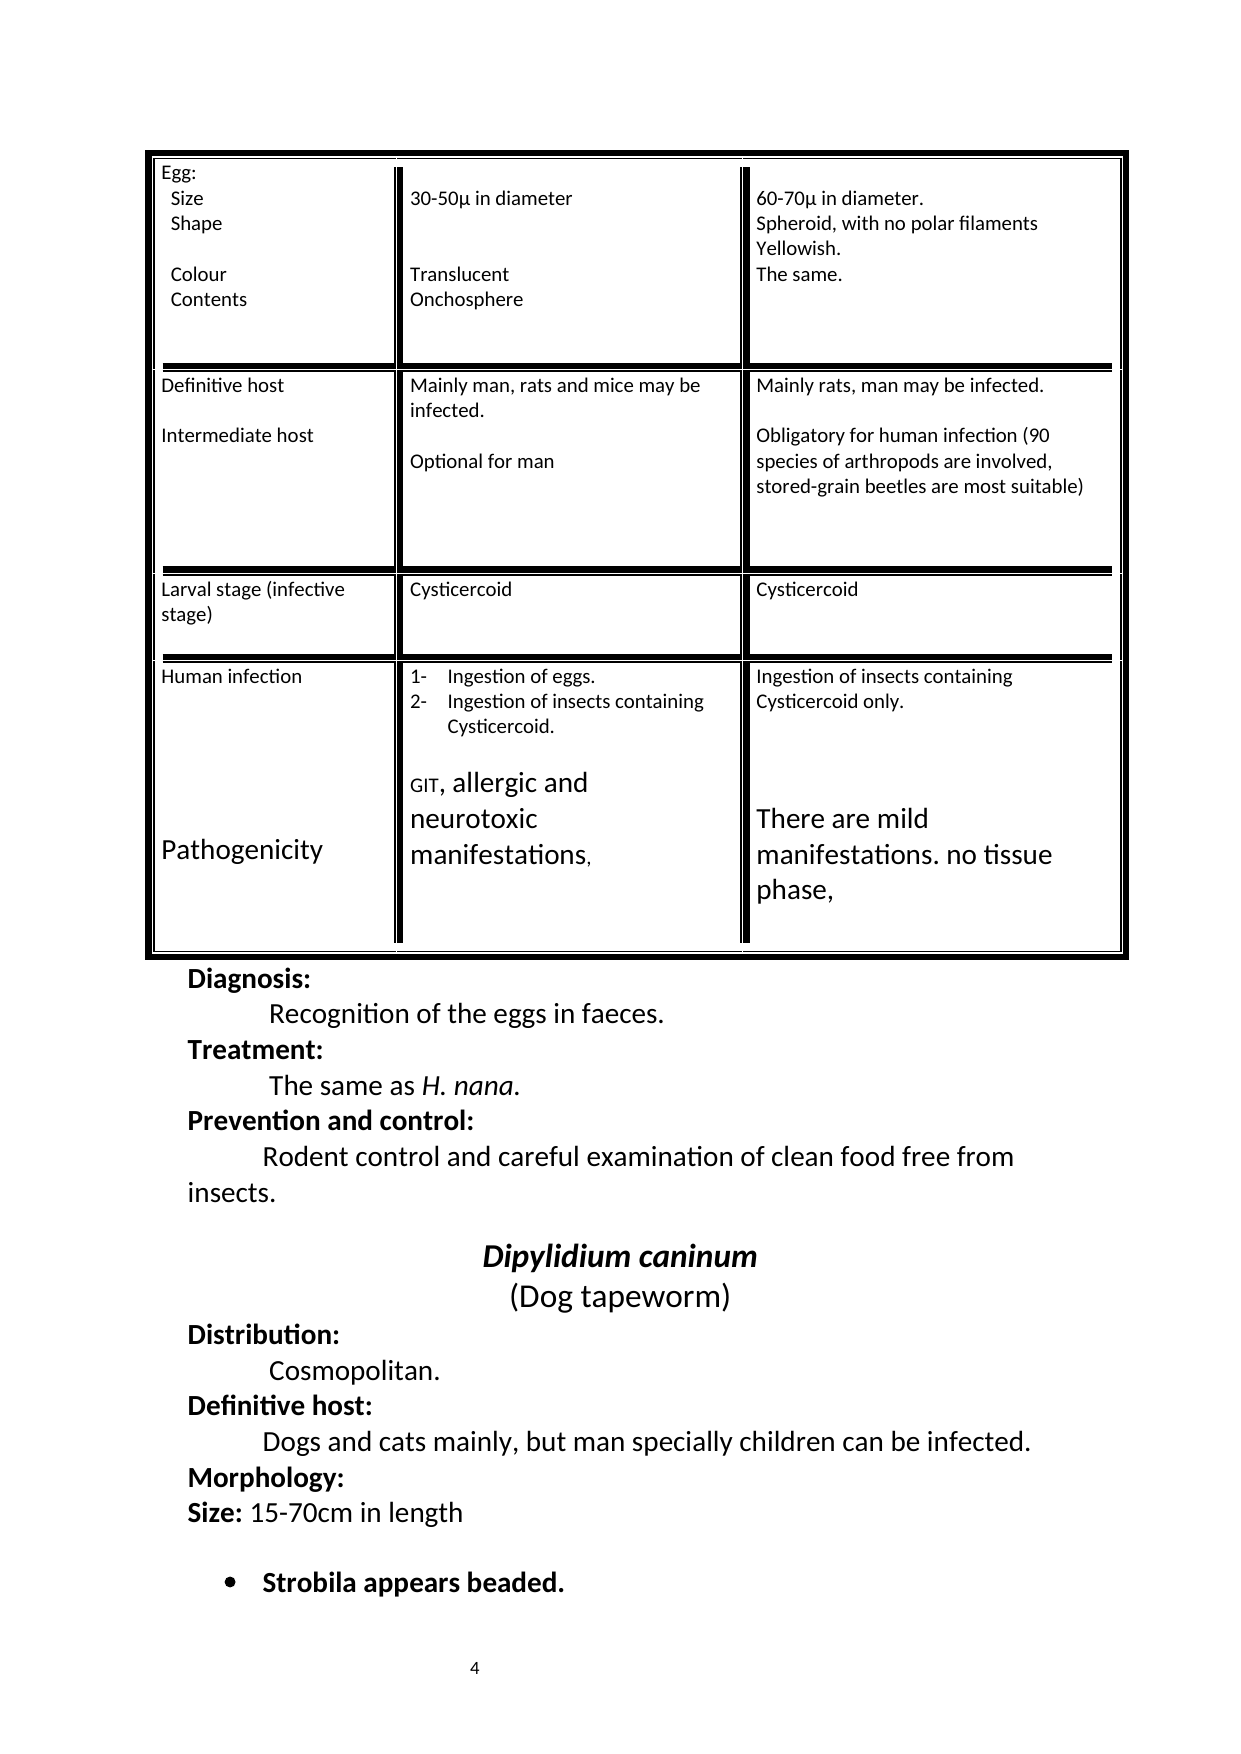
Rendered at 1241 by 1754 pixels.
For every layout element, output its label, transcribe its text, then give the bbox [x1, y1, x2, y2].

text Definitive host: [187, 1387, 1053, 1423]
table_cell Larval stage (infective stage) [152, 566, 399, 653]
table_cell Ingestion of eggs. Ingestion of insects containing Cysticercoid. GIT, allergic and neurotoxic manifestations, [399, 654, 745, 951]
text Distribution: [187, 1316, 1053, 1352]
text Size: 15-70cm in length [187, 1494, 1053, 1530]
text Cosmopolitan. [187, 1352, 1053, 1387]
text Rodent control and careful examination of clean food free from insects. [187, 1138, 1053, 1209]
text Dogs and cats mainly, but man specially children can be infected. [187, 1423, 1053, 1459]
table_cell Cysticercoid [403, 576, 740, 653]
text The same as H. nana. [187, 1067, 1053, 1102]
table_cell Ingestion of insects containing Cysticercoid only. There are mild manifestations. no tissue phase, [745, 654, 1123, 951]
table_cell Mainly man, rats and mice may be infected. Optional for man [403, 372, 740, 566]
table_cell Egg: Size Shape Colour Contents [152, 156, 399, 362]
text (Dog tapeworm) [187, 1276, 1053, 1316]
text Recognition of the eggs in faeces. [187, 996, 1053, 1031]
text Treatment: [187, 1031, 1053, 1067]
list Strobila appears beaded. [225, 1566, 1053, 1599]
table_cell Definitive host Intermediate host [152, 363, 399, 566]
subtitle Dipylidium caninum [187, 1235, 1053, 1276]
table_cell Human infection Pathogenicity [152, 654, 399, 951]
table_cell Mainly rats, man may be infected. Obligatory for human infection (90 species of arthropods are involved, stored-grain beetles are most suitable) [745, 363, 1123, 566]
text Diagnosis: [187, 960, 1053, 996]
table_cell Cysticercoid [745, 566, 1123, 653]
text Morphology: [187, 1459, 1053, 1494]
table_cell 30-50μ in diameter Translucent Onchosphere [399, 156, 745, 362]
text Prevention and control: [187, 1102, 1053, 1138]
table_cell 60-70μ in diameter. Spheroid, with no polar filaments Yellowish. The same. [745, 159, 1120, 362]
